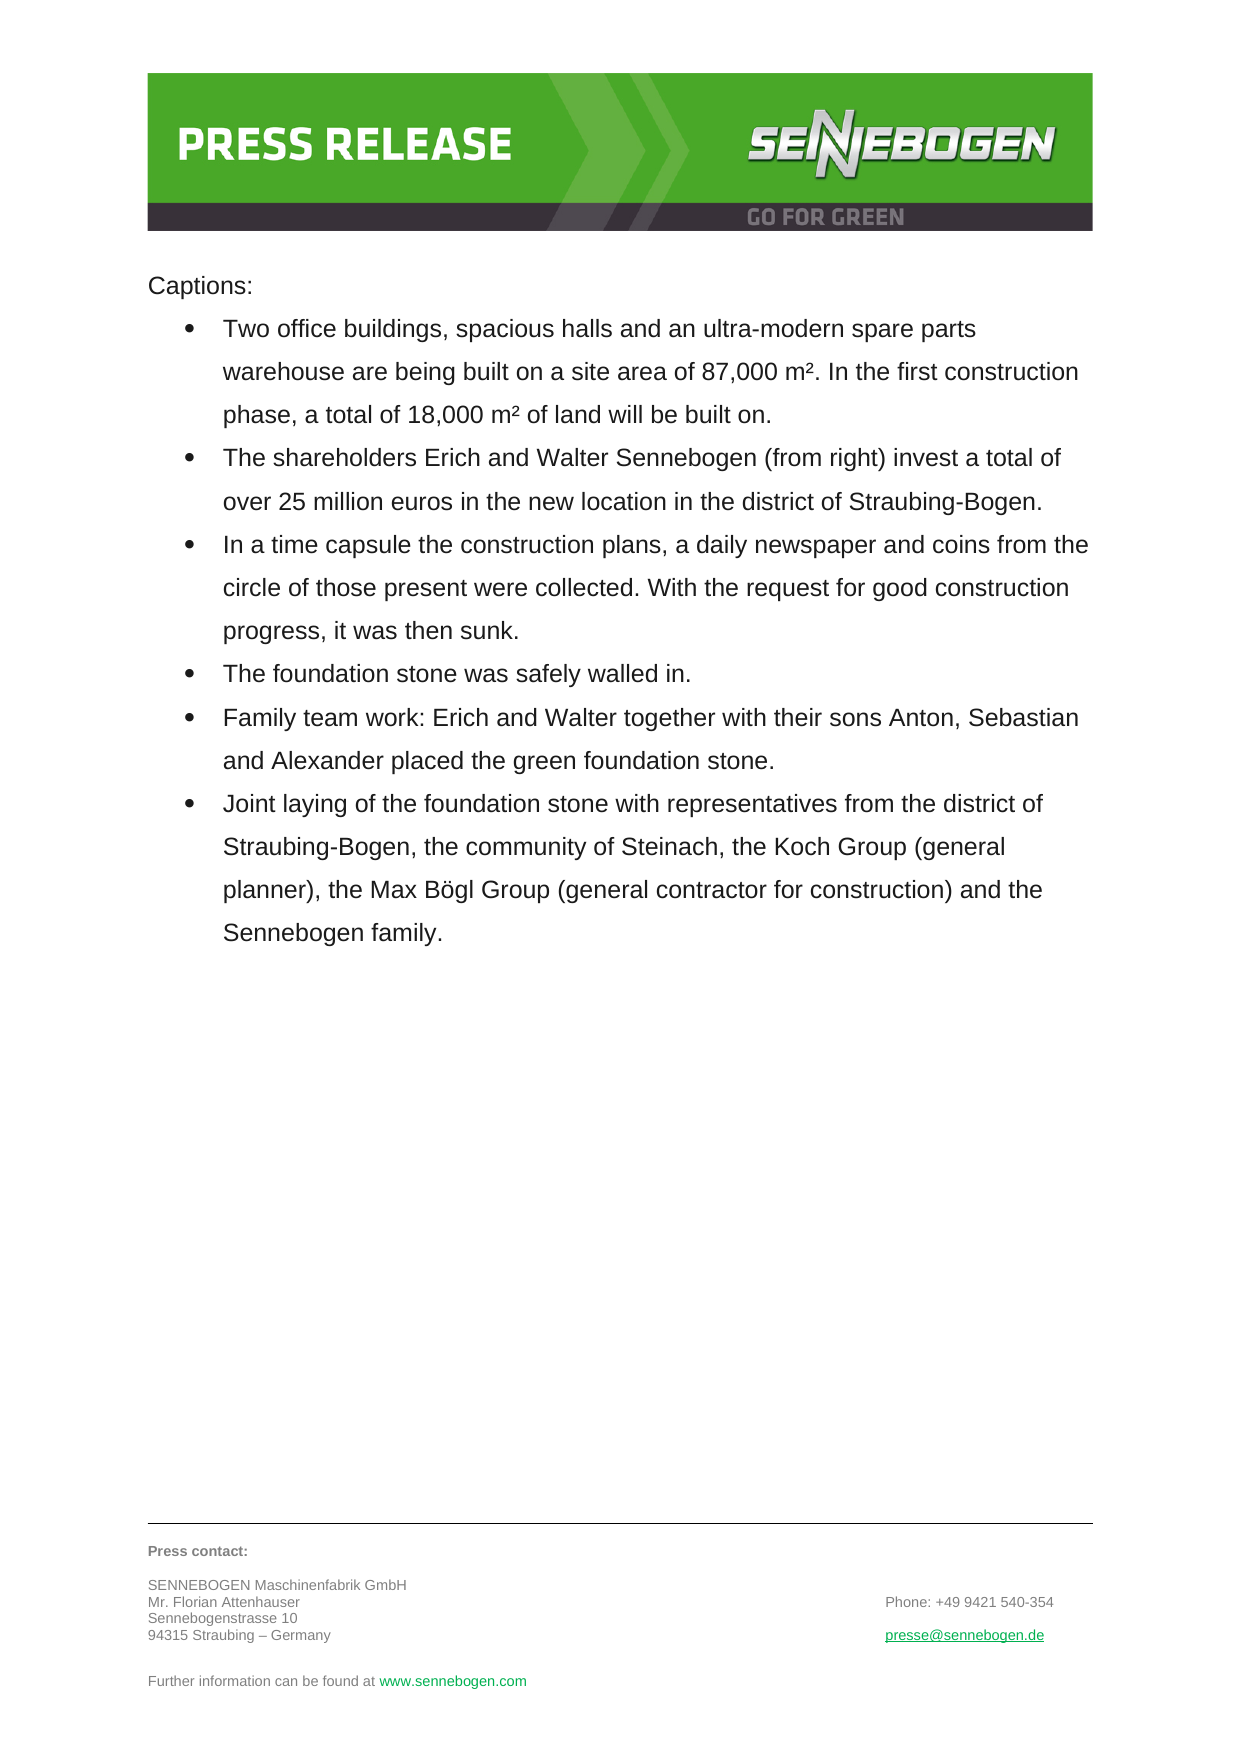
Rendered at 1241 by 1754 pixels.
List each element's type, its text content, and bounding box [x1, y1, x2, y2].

list The shareholders Erich and Walter Sennebogen (from right) invest a total of over 25 million euros in the new location in the district of Straubing-Bogen. [185, 443, 1093, 515]
picture [147, 73, 1093, 231]
list Two office buildings, spacious halls and an ultra-modern spare parts warehouse are being built on a site area of 87,000 m². In the first construction phase, a total of 18,000 m² of land will be built on. [185, 314, 1093, 429]
list In a time capsule the construction plans, a daily newspaper and coins from the circle of those present were collected. With the request for good construction progress, it was then sunk. [185, 530, 1093, 645]
list The foundation stone was safely walled in. [185, 659, 1093, 688]
list Joint laying of the foundation stone with representatives from the district of Straubing-Bogen, the community of Steinach, the Koch Group (general planner), the Max Bögl Group (general contractor for construction) and the Sennebogen family. [185, 789, 1093, 947]
list Family team work: Erich and Walter together with their sons Anton, Sebastian and Alexander placed the green foundation stone. [185, 702, 1093, 774]
text Captions: [148, 271, 1093, 299]
